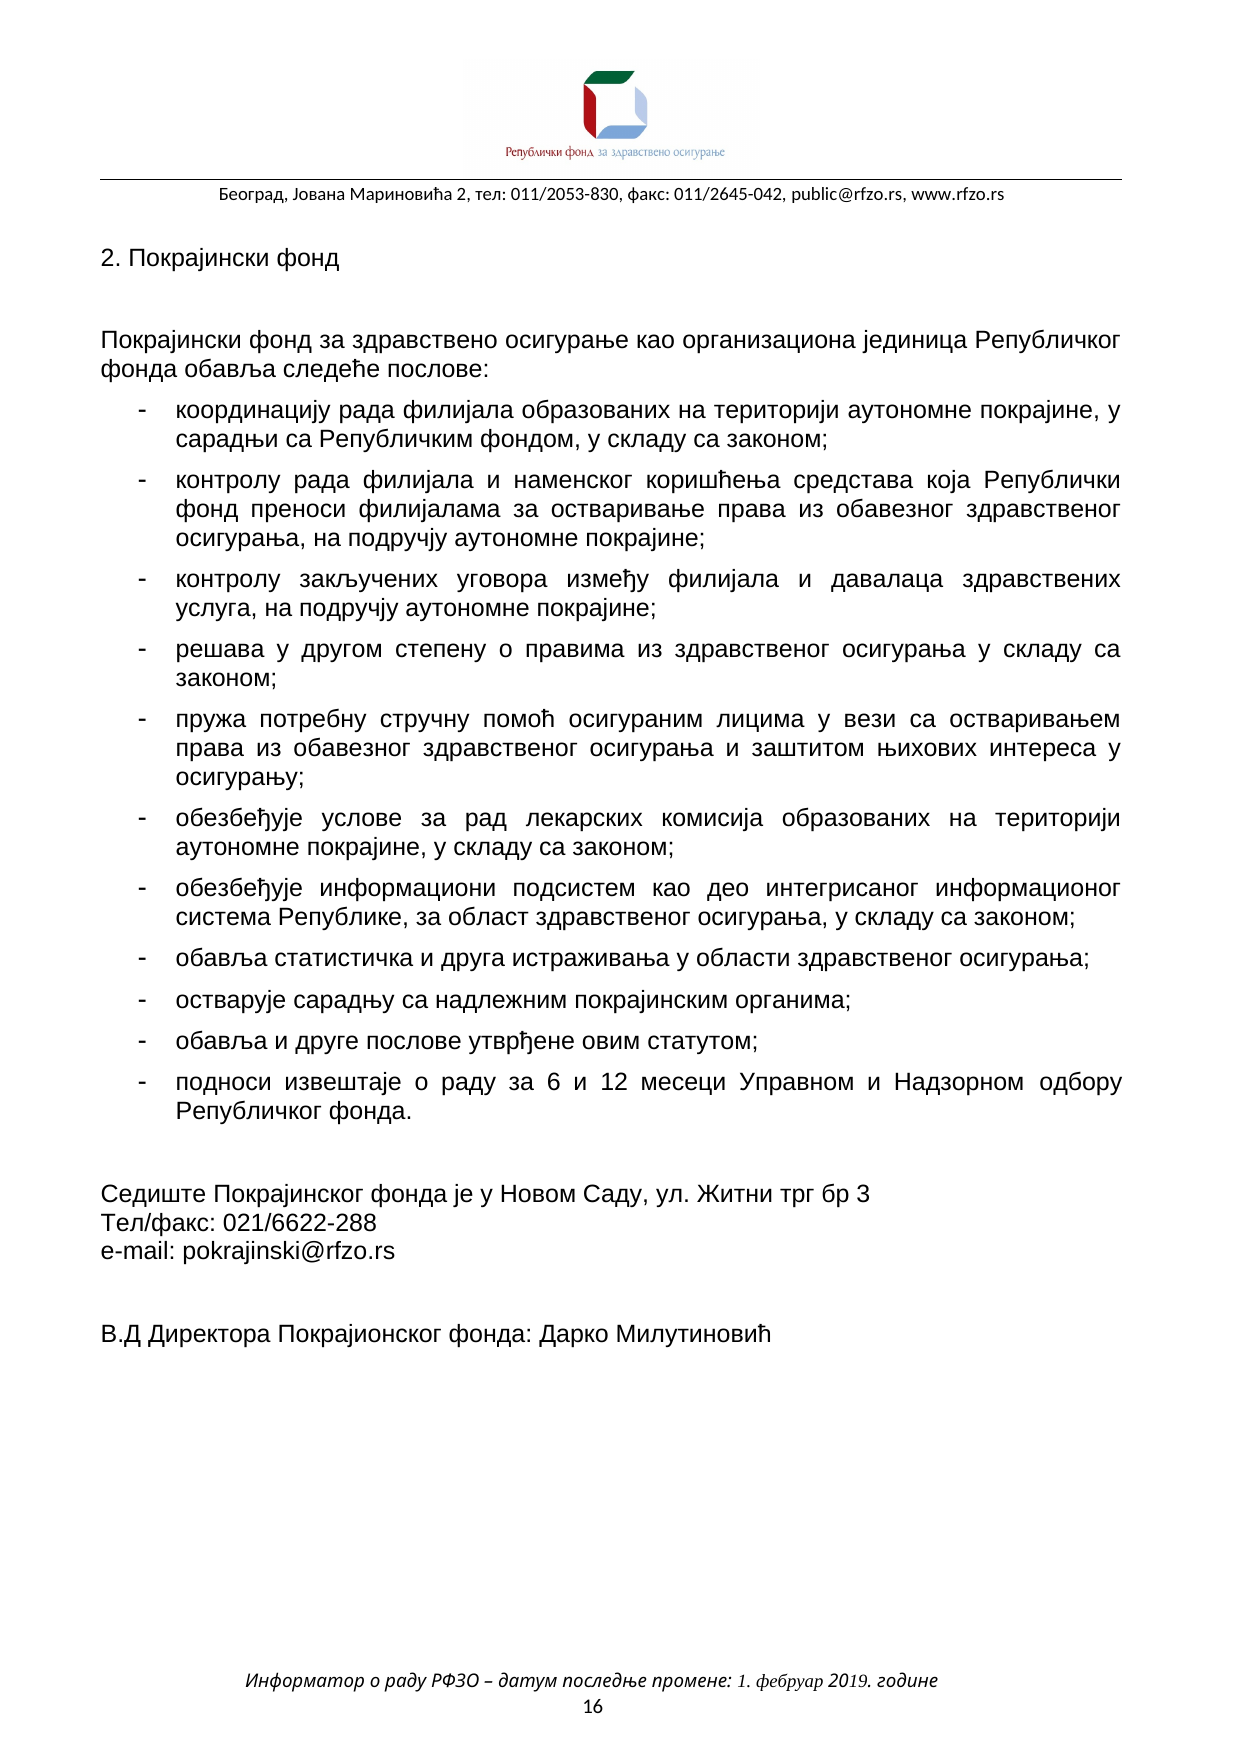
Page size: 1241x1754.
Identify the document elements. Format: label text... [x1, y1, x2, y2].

list обавља и друге послове утврђене овим статутом; [138, 1026, 1122, 1055]
list обезбеђује услове за рад лекарских комисија образованих на територији аутономне покрајине, у складу са законом; [138, 803, 1122, 861]
text Седиште Покрајинског фонда је у Новом Саду, ул. Житни трг бр 3 [100, 1179, 1122, 1207]
text Тел/факс: 021/6622-288 [100, 1207, 1122, 1236]
text e-mail: pokrajinski@rfzo.rs [100, 1236, 1122, 1265]
text В.Д Директора Покрајионског фонда: Дарко Милутиновић [100, 1319, 1122, 1347]
list обезбеђује информациони подсистем као део интегрисаног информационог система Републике, за област здравственог осигурања, у складу са законом; [138, 873, 1122, 931]
list обавља статистичка и друга истраживања у области здравственог осигурања; [138, 943, 1122, 972]
list контролу закључених уговора између филијала и давалаца здравствених услуга, на подручју аутономне покрајине; [138, 564, 1122, 622]
picture [462, 59, 760, 179]
list контролу рада филијала и наменског коришћења средстава која Републички фонд преноси филијалама за остваривање права из обавезног здравственог осигурања, на подручју аутономне покрајине; [138, 465, 1122, 552]
list координацију рада филијала образованих на територији аутономне покрајине, у сарадњи са Републичким фондом, у складу са законом; [138, 395, 1122, 453]
text Покрајински фонд за здравствено осигурање као организациона јединица Републичког фонда обавља следеће послове: [100, 325, 1122, 383]
list пружа потребну стручну помоћ осигураним лицима у вези са остваривањем права из обавезног здравственог осигурања и заштитом њихових интереса у осигурању; [138, 704, 1122, 791]
list остварује сарадњу са надлежним покрајинским органима; [138, 985, 1122, 1013]
list решава у другом степену о правима из здравственог осигурања у складу са законом; [138, 634, 1122, 692]
list подноси извештаје о раду за 6 и 12 месеци Управном и Надзорном одбору Републичког фонда. [138, 1067, 1122, 1125]
text 2. Покрајински фонд [100, 243, 1122, 271]
